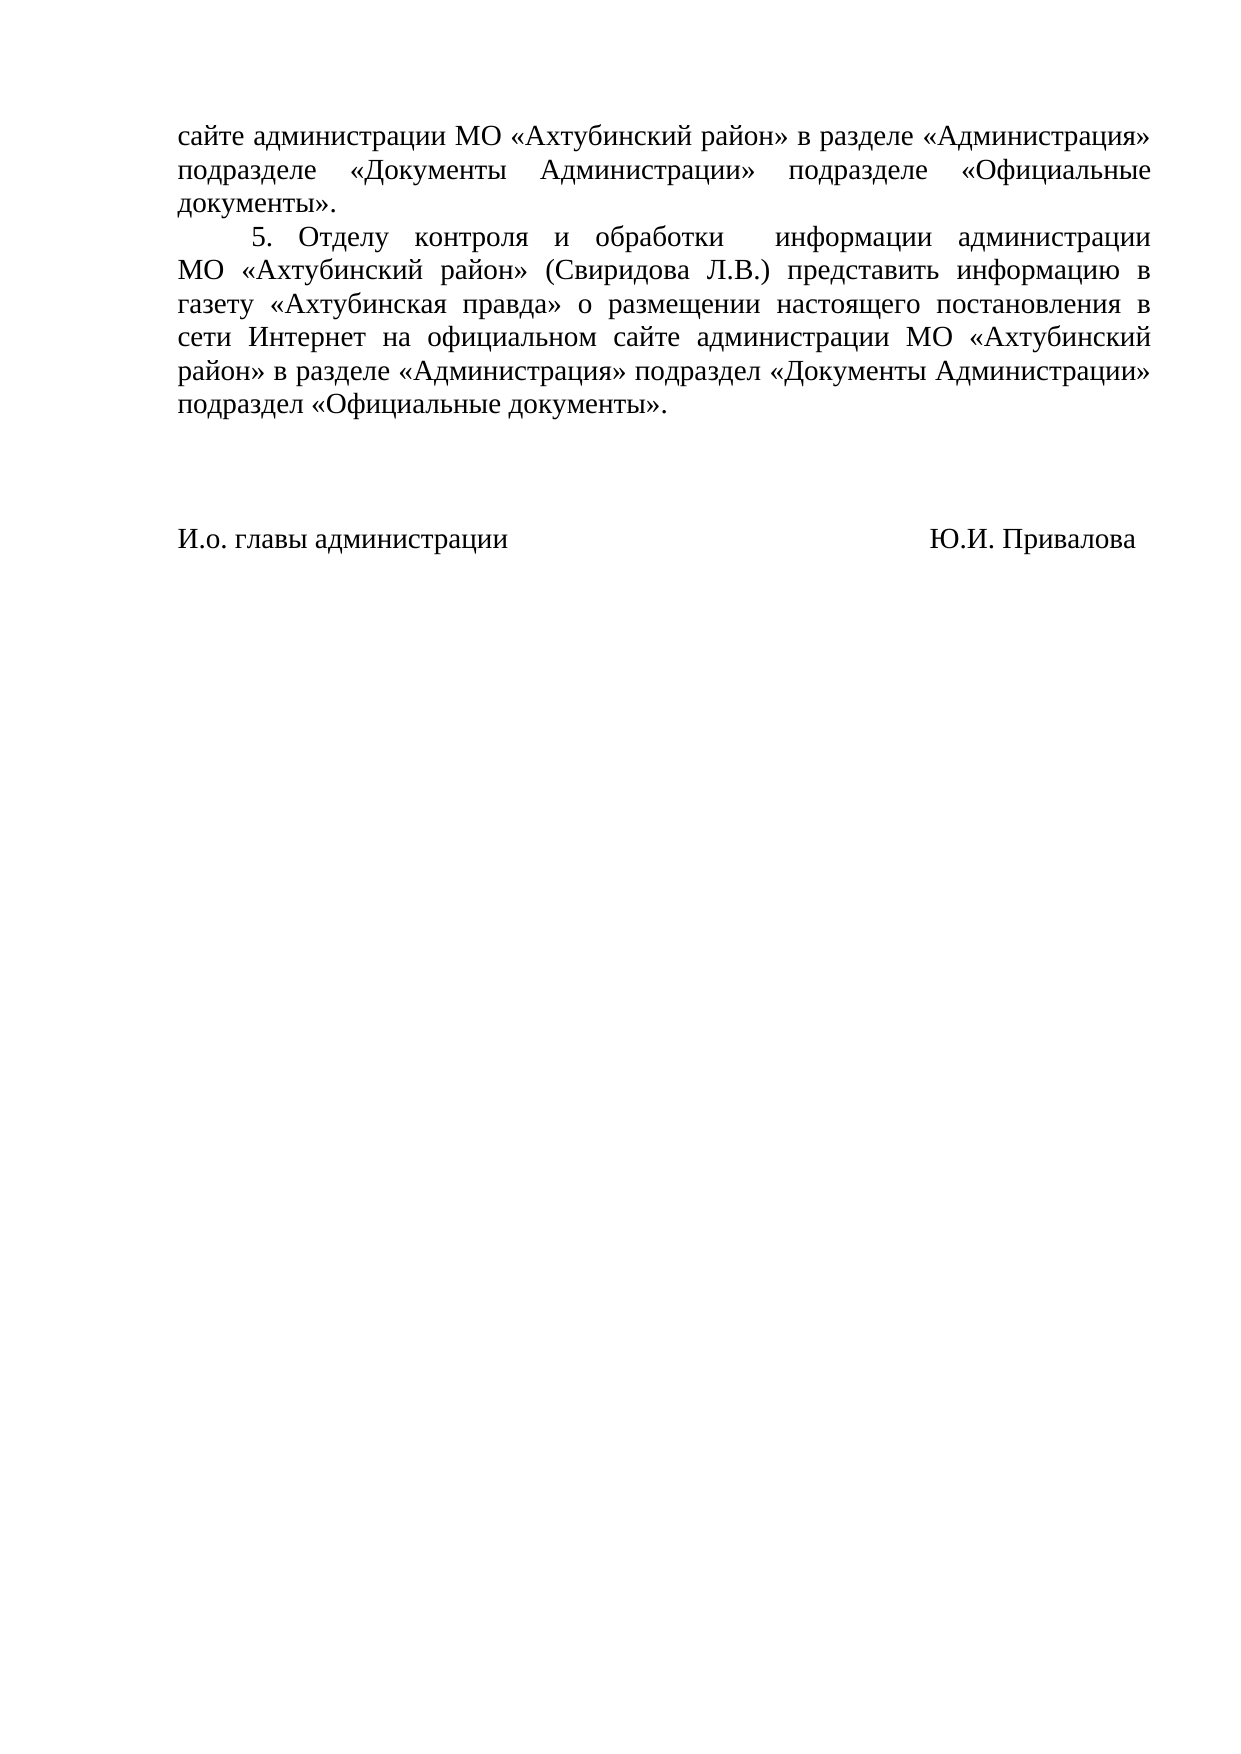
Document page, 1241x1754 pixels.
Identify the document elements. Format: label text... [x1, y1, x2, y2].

text И.о. главы администрации Ю.И. Привалова [177, 521, 1190, 554]
text 5. Отделу контроля и обработки информации администрации МО «Ахтубинский район» (Свиридова Л.В.) представить информацию в газету «Ахтубинская правда» о размещении настоящего постановления в сети Интернет на официальном сайте администрации МО «Ахтубинский район» в разделе «Администрация» подраздел «Документы Администрации» подраздел «Официальные документы». [177, 219, 1152, 420]
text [177, 118, 1152, 219]
